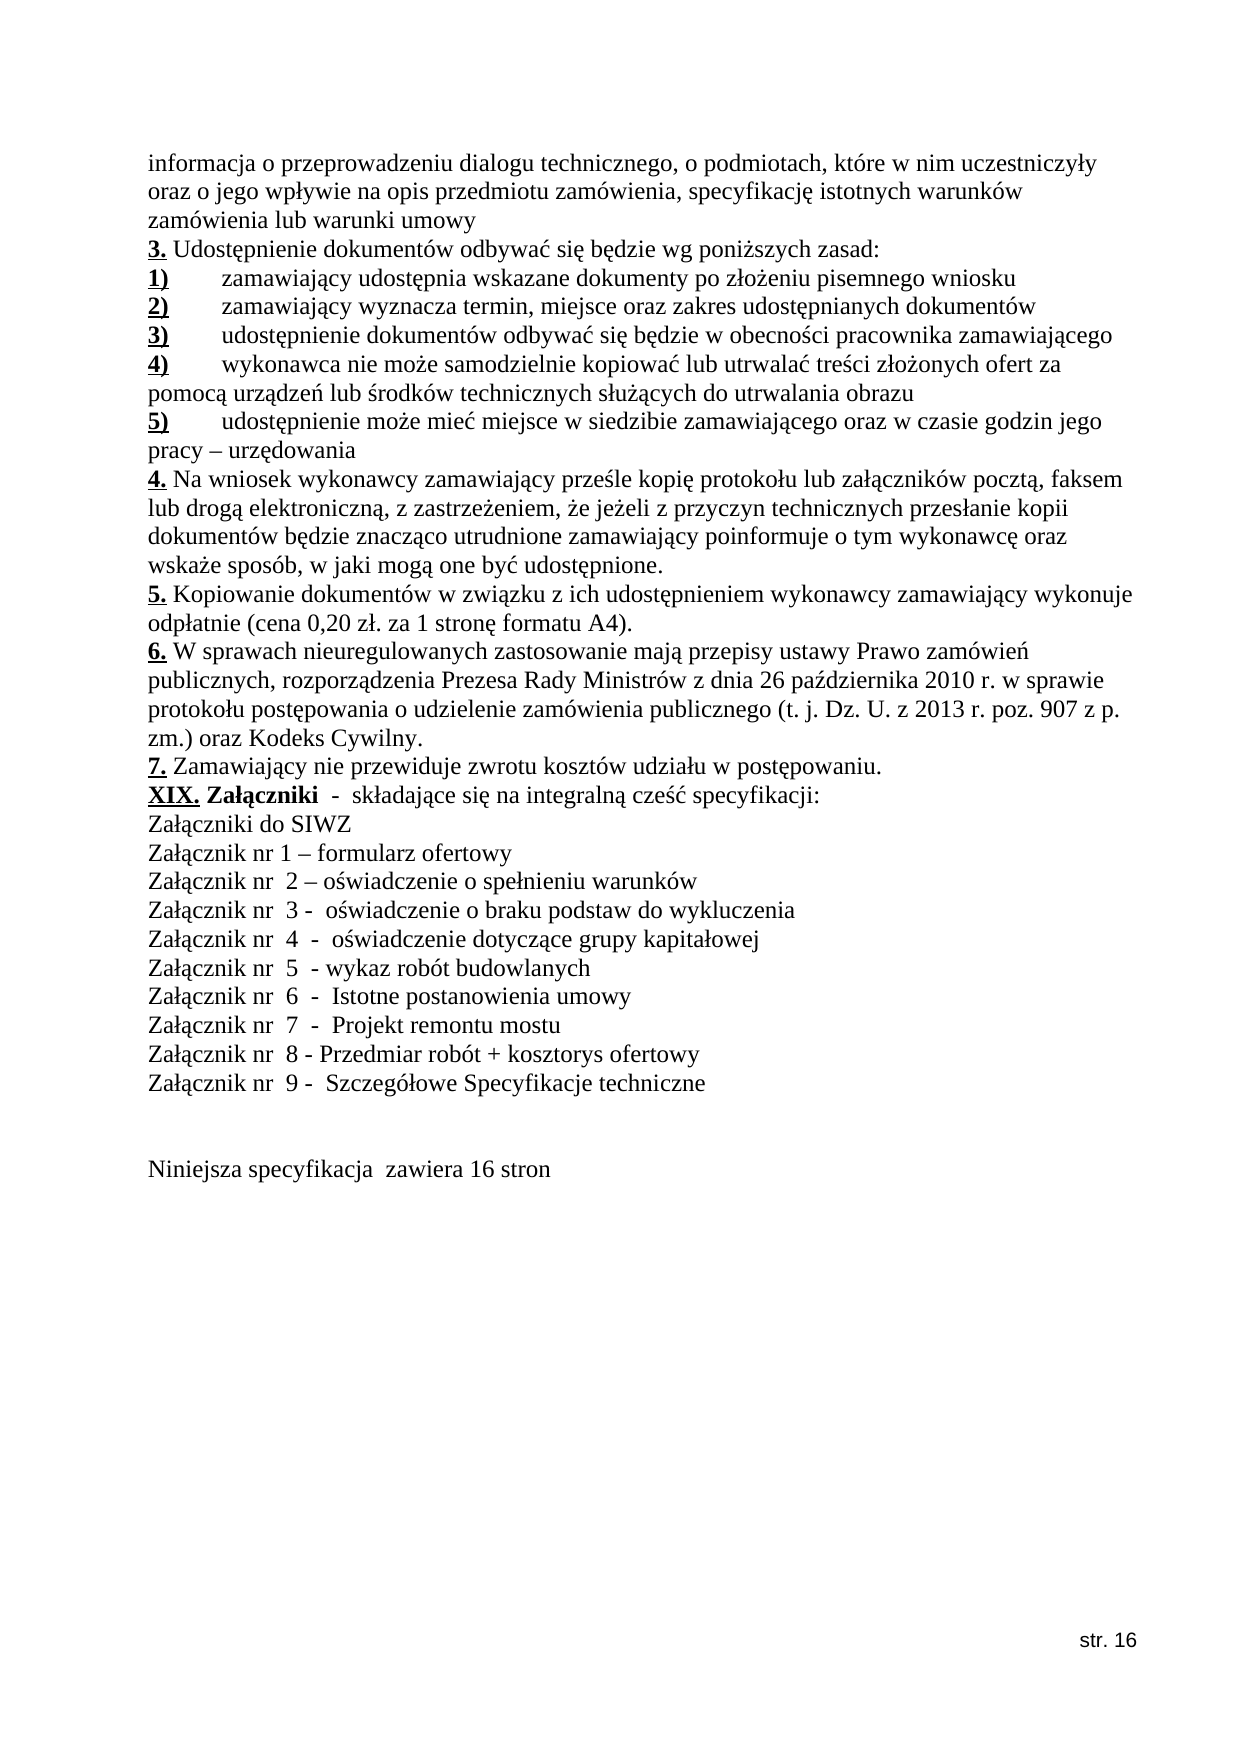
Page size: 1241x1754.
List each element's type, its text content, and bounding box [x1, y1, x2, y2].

text Załącznik nr 8 - Przedmiar robót + kosztorys ofertowy [148, 1039, 1137, 1068]
text Załącznik nr 6 - Istotne postanowienia umowy [148, 981, 1137, 1010]
text 2) zamawiający wyznacza termin, miejsce oraz zakres udostępnianych dokumentów [148, 291, 1137, 320]
text Załącznik nr 9 - Szczegółowe Specyfikacje techniczne [148, 1068, 1137, 1096]
text 4. Na wniosek wykonawcy zamawiający prześle kopię protokołu lub załączników pocztą, faksem lub drogą elektroniczną, z zastrzeżeniem, że jeżeli z przyczyn technicznych przesłanie kopii dokumentów będzie znacząco utrudnione zamawiający poinformuje o tym wykonawcę oraz wskaże sposób, w jaki mogą one być udostępnione. [148, 464, 1137, 579]
text 7. Zamawiający nie przewiduje zwrotu kosztów udziału w postępowaniu. [148, 751, 1137, 780]
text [148, 148, 1137, 234]
text 6. W sprawach nieuregulowanych zastosowanie mają przepisy ustawy Prawo zamówień publicznych, rozporządzenia Prezesa Rady Ministrów z dnia 26 października 2010 r. w sprawie protokołu postępowania o udzielenie zamówienia publicznego (t. j. Dz. U. z 2013 r. poz. 907 z p. zm.) oraz Kodeks Cywilny. [148, 636, 1137, 751]
text 1) zamawiający udostępnia wskazane dokumenty po złożeniu pisemnego wniosku [148, 263, 1137, 291]
text Załącznik nr 5 - wykaz robót budowlanych [148, 953, 1137, 981]
text 4) wykonawca nie może samodzielnie kopiować lub utrwalać treści złożonych ofert za pomocą urządzeń lub środków technicznych służących do utrwalania obrazu [148, 349, 1137, 406]
text Załącznik nr 7 - Projekt remontu mostu [148, 1010, 1137, 1039]
text Załącznik nr 4 - oświadczenie dotyczące grupy kapitałowej [148, 924, 1137, 953]
text 5) udostępnienie może mieć miejsce w siedzibie zamawiającego oraz w czasie godzin jego pracy – urzędowania [148, 406, 1137, 464]
text 3. Udostępnienie dokumentów odbywać się będzie wg poniższych zasad: [148, 234, 1137, 263]
text Załącznik nr 3 - oświadczenie o braku podstaw do wykluczenia [148, 895, 1137, 924]
text 3) udostępnienie dokumentów odbywać się będzie w obecności pracownika zamawiającego [148, 320, 1137, 349]
text Załącznik nr 1 – formularz ofertowy [148, 838, 1137, 866]
text 5. Kopiowanie dokumentów w związku z ich udostępnieniem wykonawcy zamawiający wykonuje odpłatnie (cena 0,20 zł. za 1 stronę formatu A4). [148, 579, 1137, 636]
text Załączniki do SIWZ [148, 809, 1137, 838]
text XIX. Załączniki - składające się na integralną cześć specyfikacji: [148, 780, 1137, 809]
text Niniejsza specyfikacja zawiera 16 stron [148, 1154, 1137, 1183]
text Załącznik nr 2 – oświadczenie o spełnieniu warunków [148, 866, 1137, 895]
